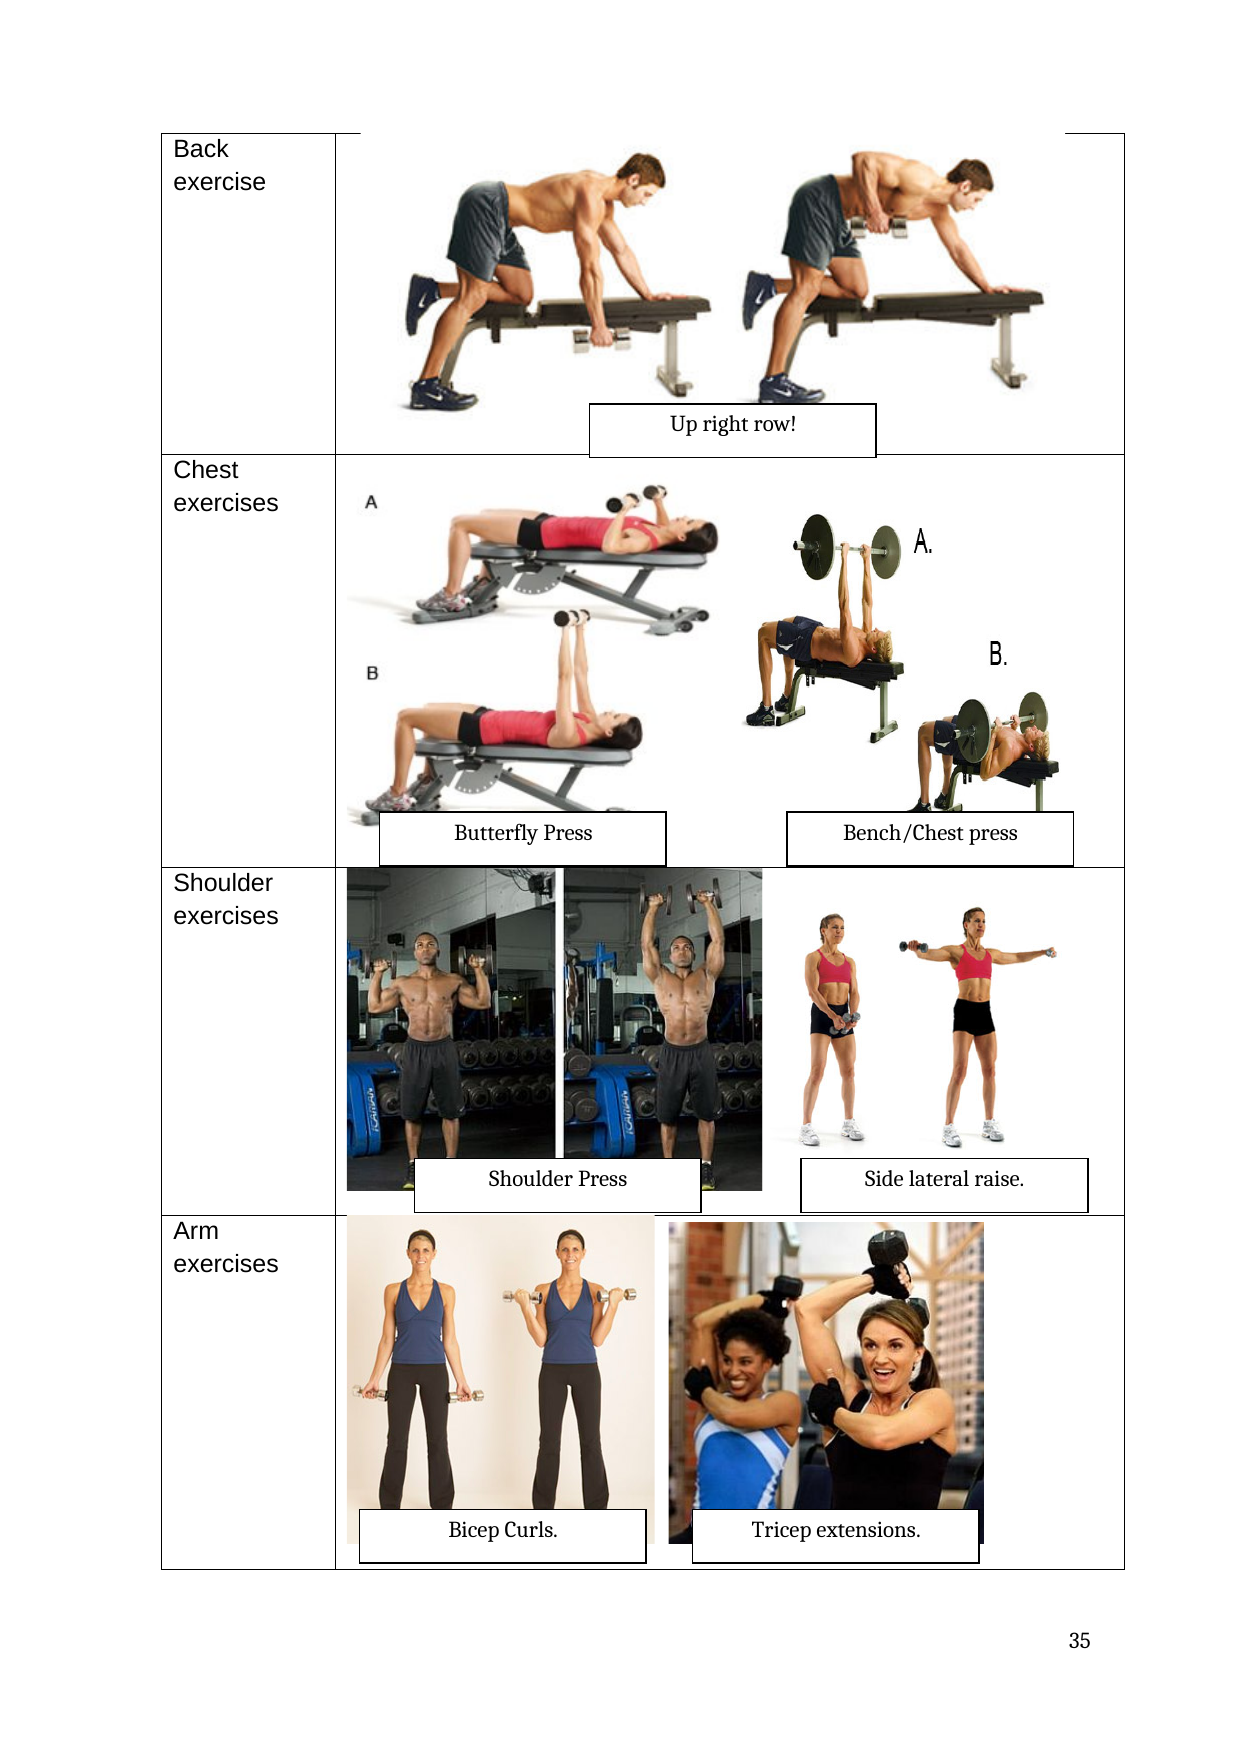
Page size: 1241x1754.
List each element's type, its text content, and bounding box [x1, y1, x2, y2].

table_cell Back exercise [162, 134, 335, 454]
picture [668, 1222, 984, 1544]
picture [346, 455, 735, 843]
table_cell [667, 455, 1124, 867]
table_cell Chest exercises [162, 455, 335, 867]
table_cell [336, 868, 1124, 1215]
table_cell [877, 134, 1124, 454]
picture [346, 868, 1074, 1191]
table_cell [336, 455, 379, 867]
picture [346, 1215, 655, 1544]
table_cell [336, 1216, 1124, 1569]
picture [741, 511, 1062, 843]
table_cell Arm exercises [162, 1216, 335, 1569]
picture [360, 133, 1066, 430]
table_cell [336, 134, 589, 454]
table_cell Shoulder exercises [162, 868, 335, 1215]
